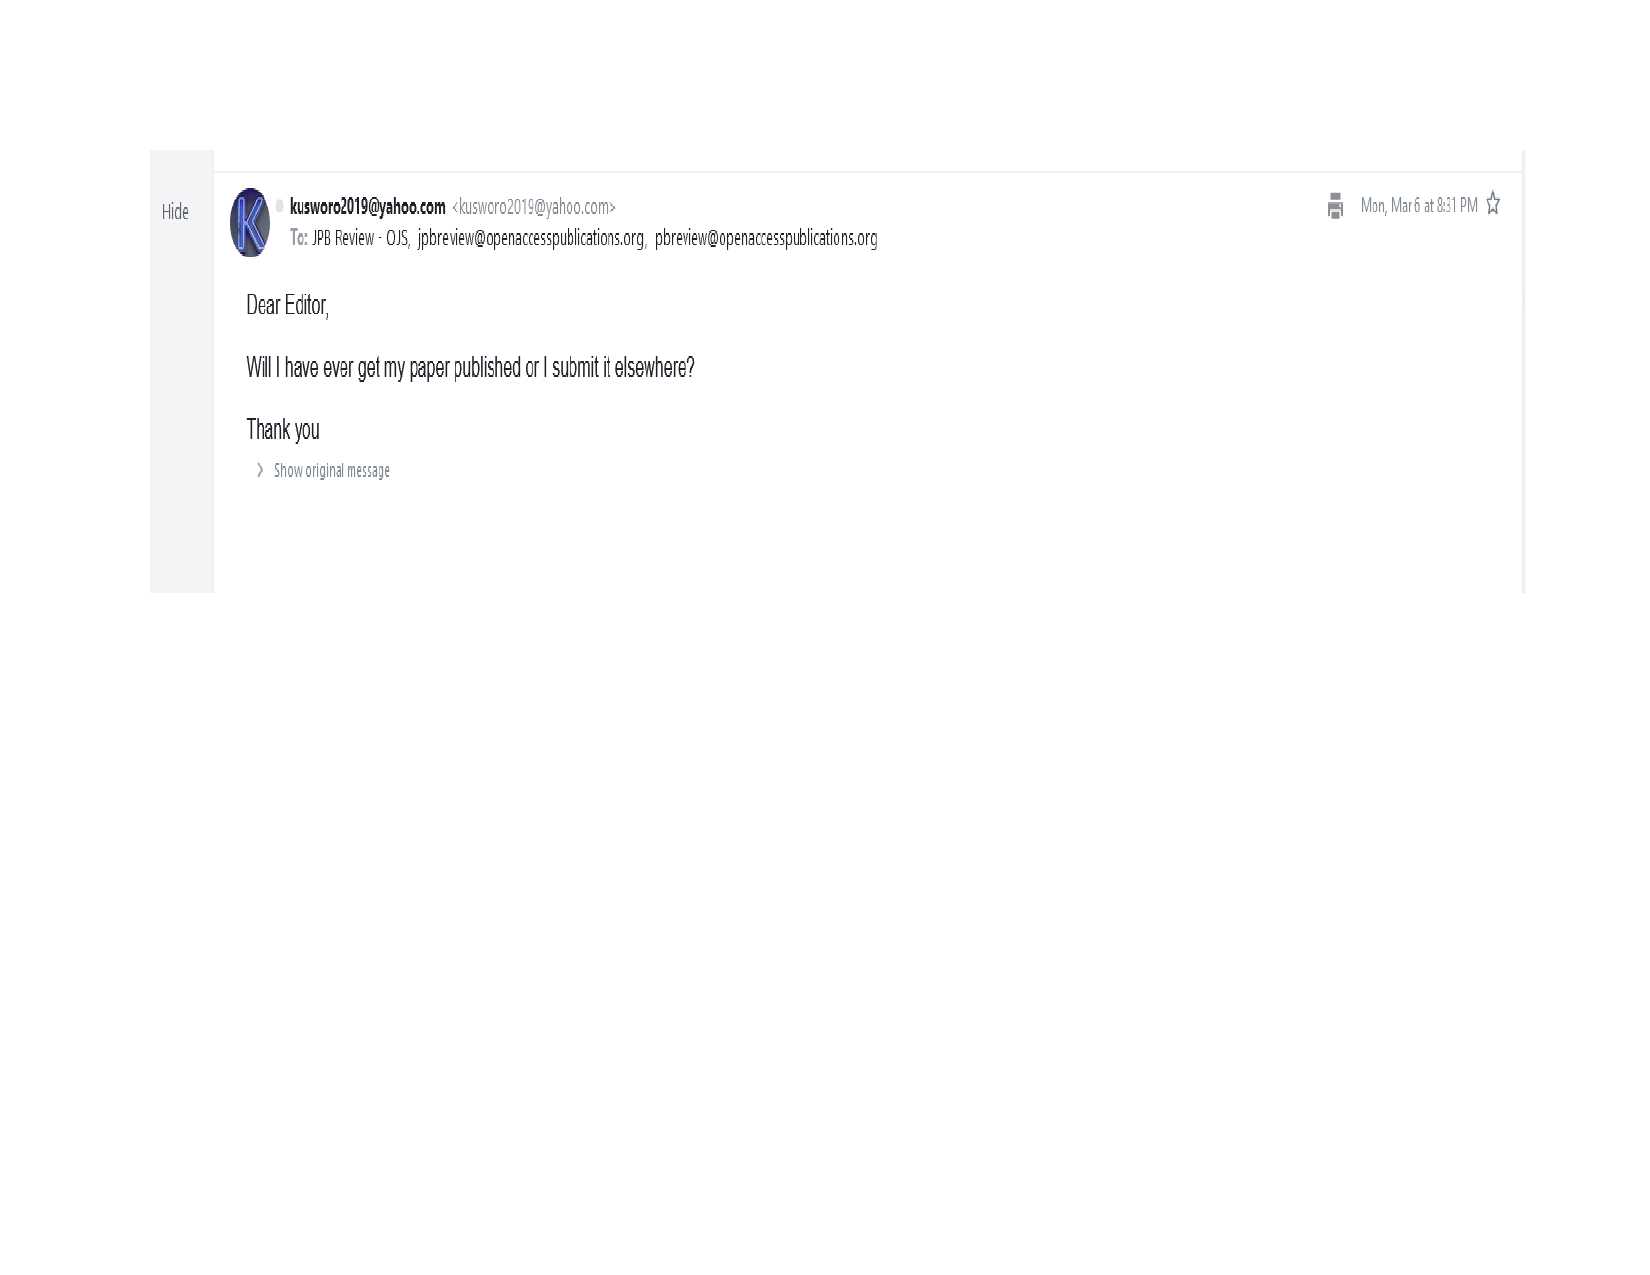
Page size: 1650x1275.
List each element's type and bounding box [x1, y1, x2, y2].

picture [150, 150, 1526, 593]
